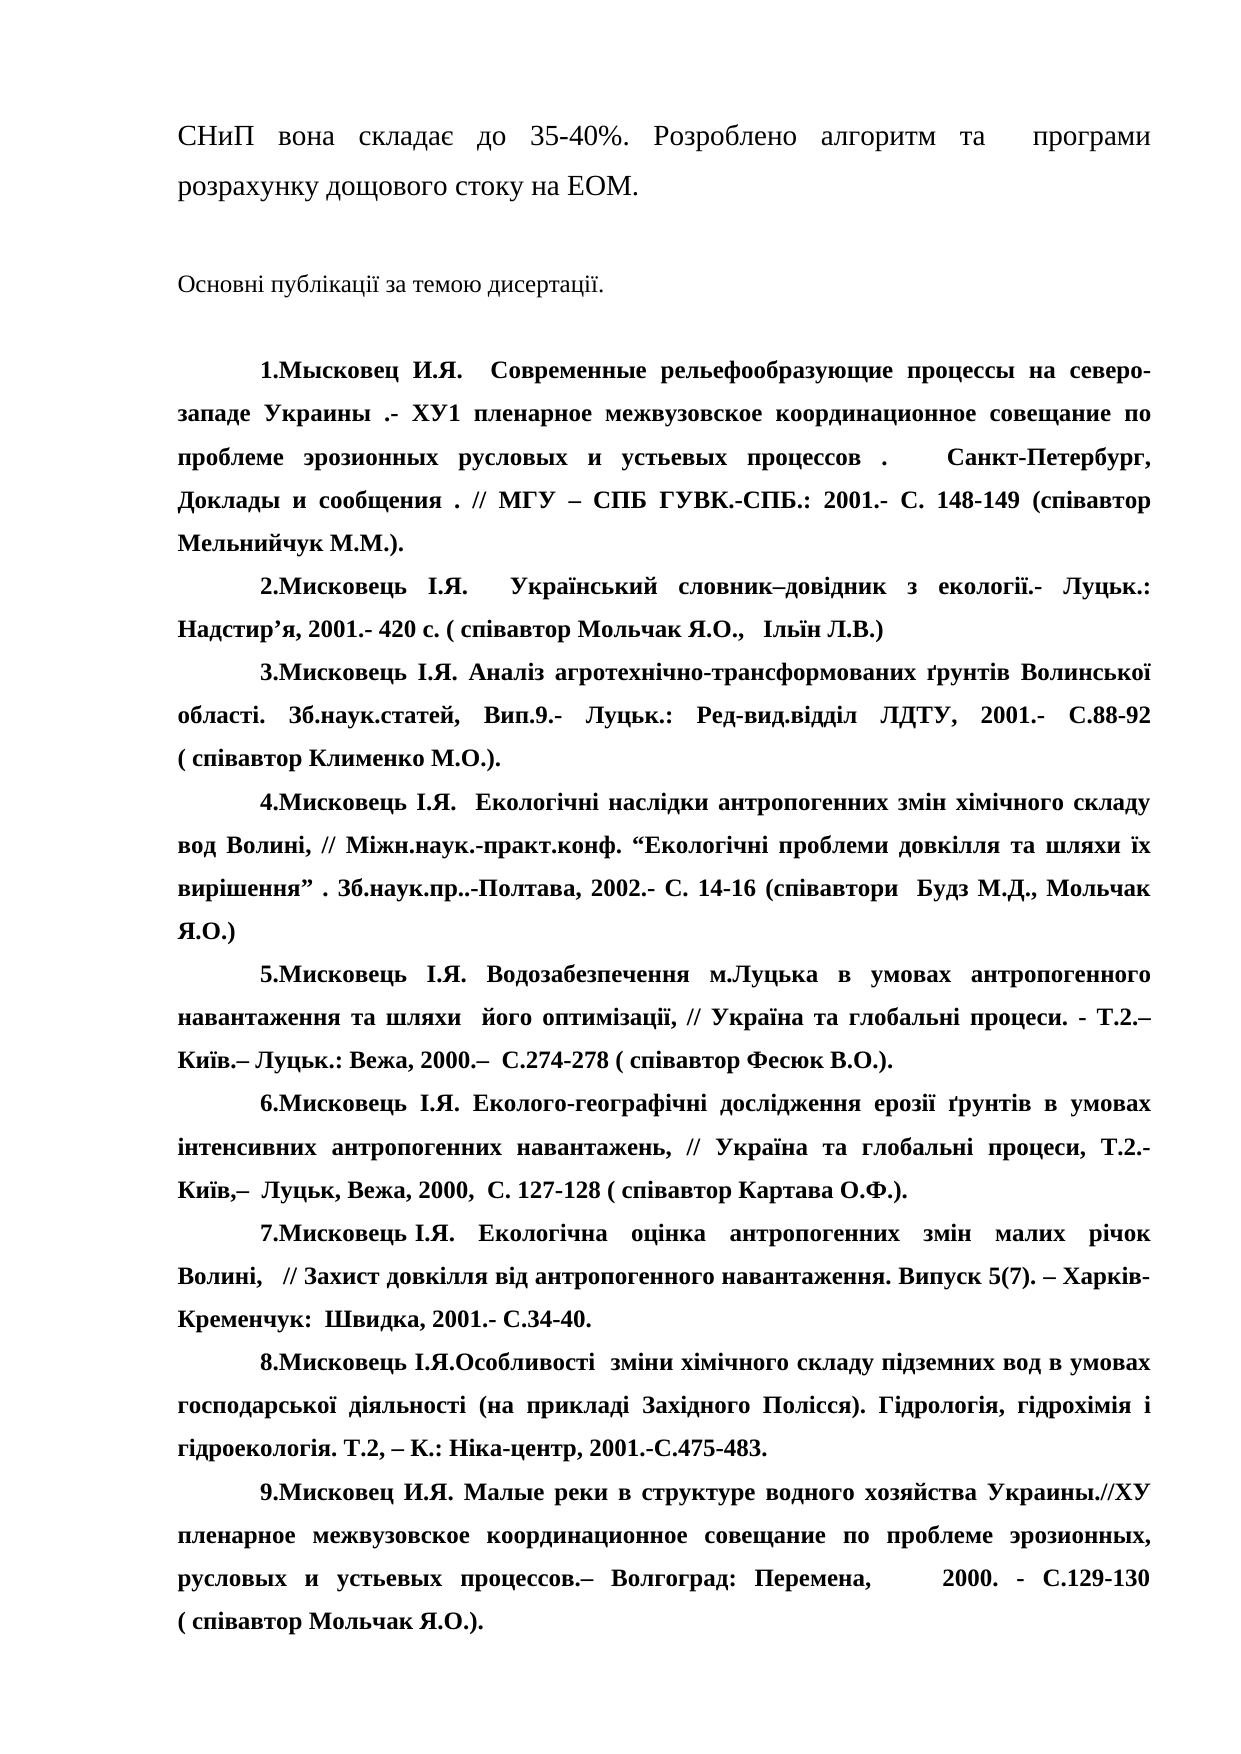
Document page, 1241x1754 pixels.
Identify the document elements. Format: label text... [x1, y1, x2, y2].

text 6.Мисковець І.Я. Еколого-географічні дослідження ерозії ґрунтів в умовах інтенсивних антропогенних навантажень, // Україна та глобальні процеси, Т.2.- Київ,– Луцьк, Вежа, 2000, С. 127-128 ( співавтор Картава О.Ф.). [177, 1088, 1152, 1203]
text 8.Мисковець І.Я.Особливості зміни хімічного складу підземних вод в умовах господарської діяльності (на прикладі Західного Полісся). Гідрологія, гідрохімія і гідроекологія. Т.2, – К.: Ніка-центр, 2001.-С.475-483. [177, 1347, 1152, 1462]
text 2.Мисковець І.Я. Український словник–довідник з екології.- Луцьк.: Надстир’я, 2001.- 420 с. ( співавтор Мольчак Я.О., Ільїн Л.В.) [177, 571, 1152, 643]
text Основні публікації за темою дисертації. [177, 269, 1152, 298]
text 3.Мисковець І.Я. Аналіз агротехнічно-трансформованих ґрунтів Волинської області. Зб.наук.статей, Вип.9.- Луцьк.: Ред-вид.відділ ЛДТУ, 2001.- С.88-92 ( співавтор Клименко М.О.). [177, 657, 1152, 772]
text 1.Мысковец И.Я. Современные рельефообразующие процессы на северо-западе Украины .- ХУ1 пленарное межвузовское координационное совещание по проблеме эрозионных русловых и устьевых процессов . Санкт-Петербург, Доклады и сообщения . // МГУ – СПБ ГУВК.-СПБ.: 2001.- С. 148-149 (співавтор Мельнийчук М.М.). [177, 355, 1152, 557]
text 9.Мисковец И.Я. Малые реки в структуре водного хозяйства Украины.//ХУ пленарное межвузовское координационное совещание по проблеме эрозионных, русловых и устьевых процессов.– Волгоград: Перемена, 2000. - С.129-130 ( співавтор Мольчак Я.О.). [177, 1477, 1152, 1635]
text 5.Мисковець І.Я. Водозабезпечення м.Луцька в умовах антропогенного навантаження та шляхи його оптимізації, // Україна та глобальні процеси. - Т.2.– Київ.– Луцьк.: Вежа, 2000.– С.274-278 ( співавтор Фесюк В.О.). [177, 959, 1152, 1074]
text 7.Мисковець І.Я. Екологічна оцінка антропогенних змін малих річок Волині, // Захист довкілля від антропогенного навантаження. Випуск 5(7). – Харків-Кременчук: Швидка, 2001.- С.34-40. [177, 1218, 1152, 1333]
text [177, 118, 1152, 202]
text 4.Мисковець І.Я. Екологічні наслідки антропогенних змін хімічного складу вод Волині, // Міжн.наук.-практ.конф. “Екологічні проблеми довкілля та шляхи їх вирішення” . Зб.наук.пр..-Полтава, 2002.- С. 14-16 (співавтори Будз М.Д., Мольчак Я.О.) [177, 787, 1152, 945]
